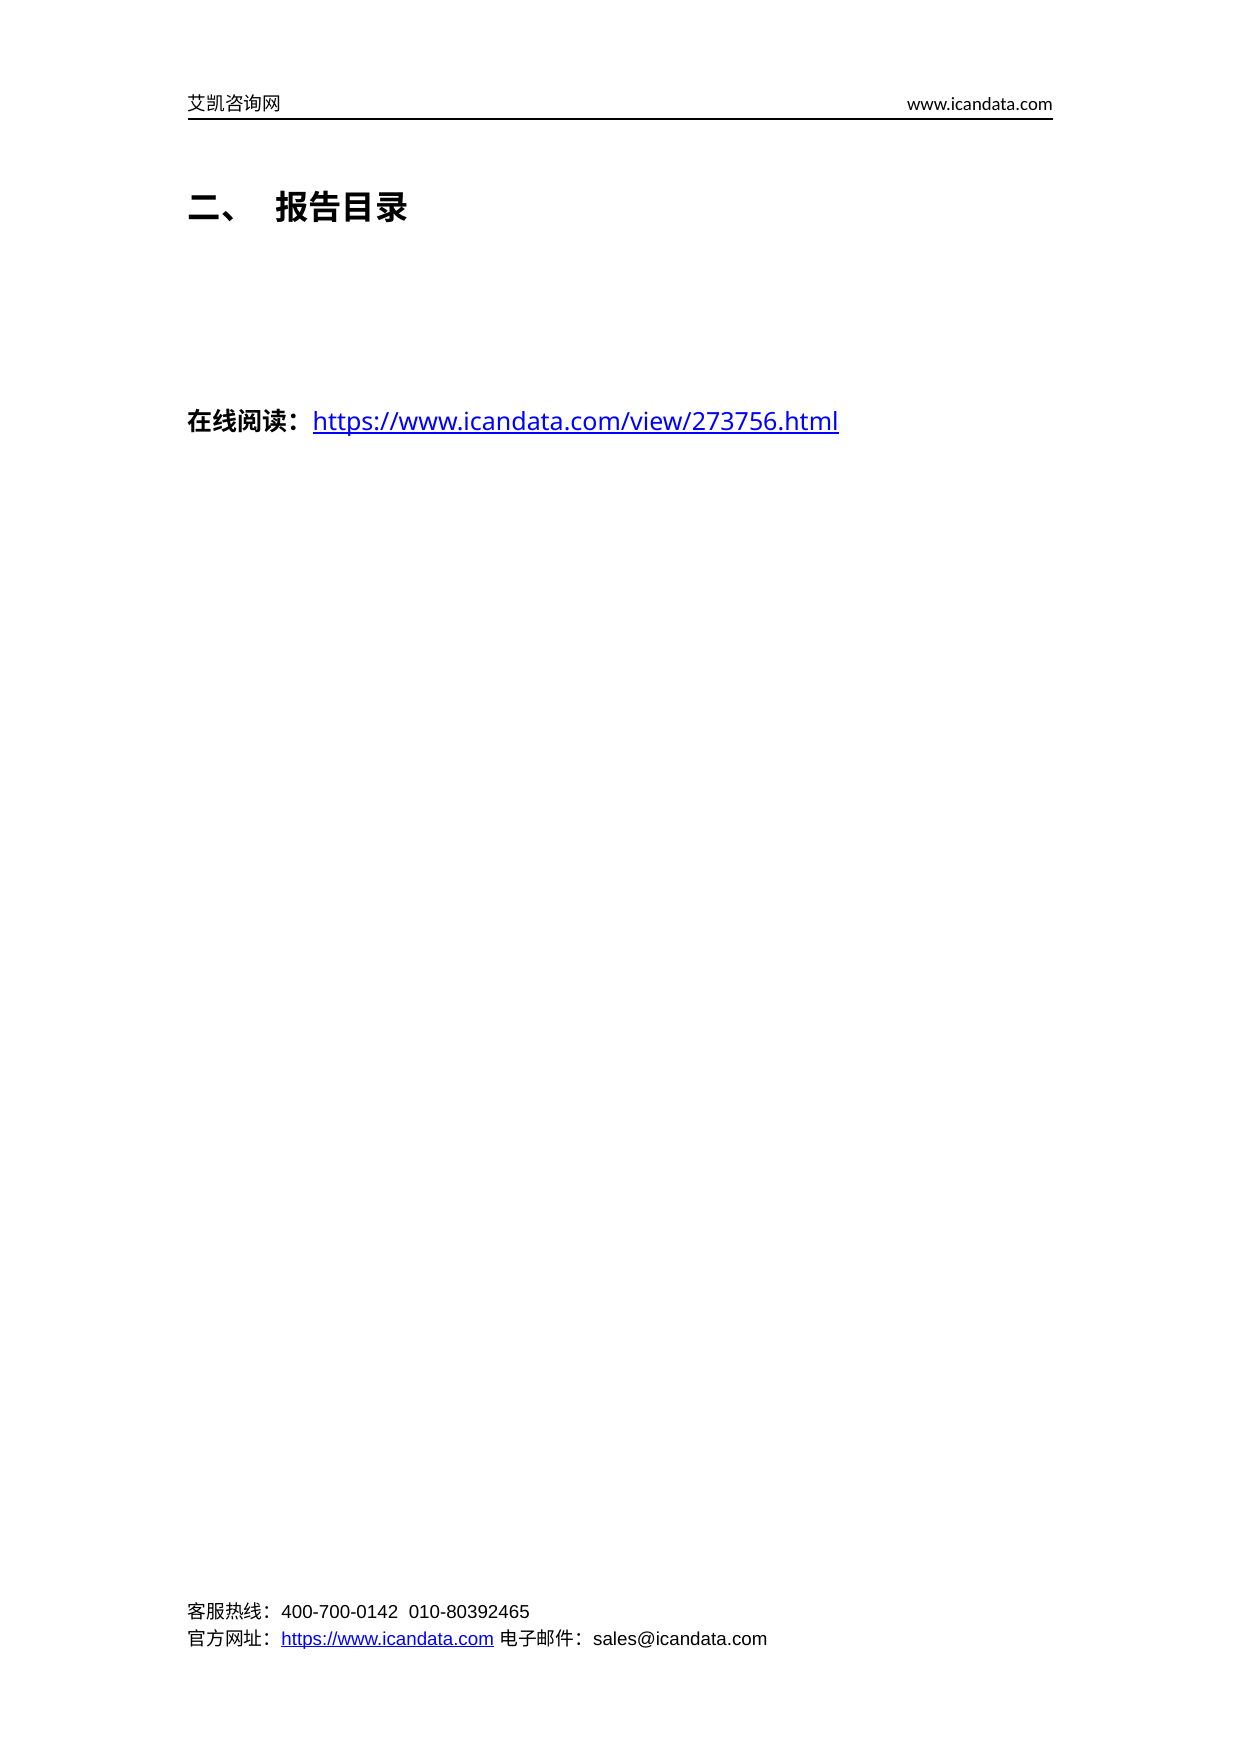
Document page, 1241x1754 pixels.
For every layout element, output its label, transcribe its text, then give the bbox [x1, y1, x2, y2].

subtitle 报告目录 [187, 172, 1053, 237]
text 在线阅读：https://www.icandata.com/view/273756.html [187, 387, 1053, 452]
